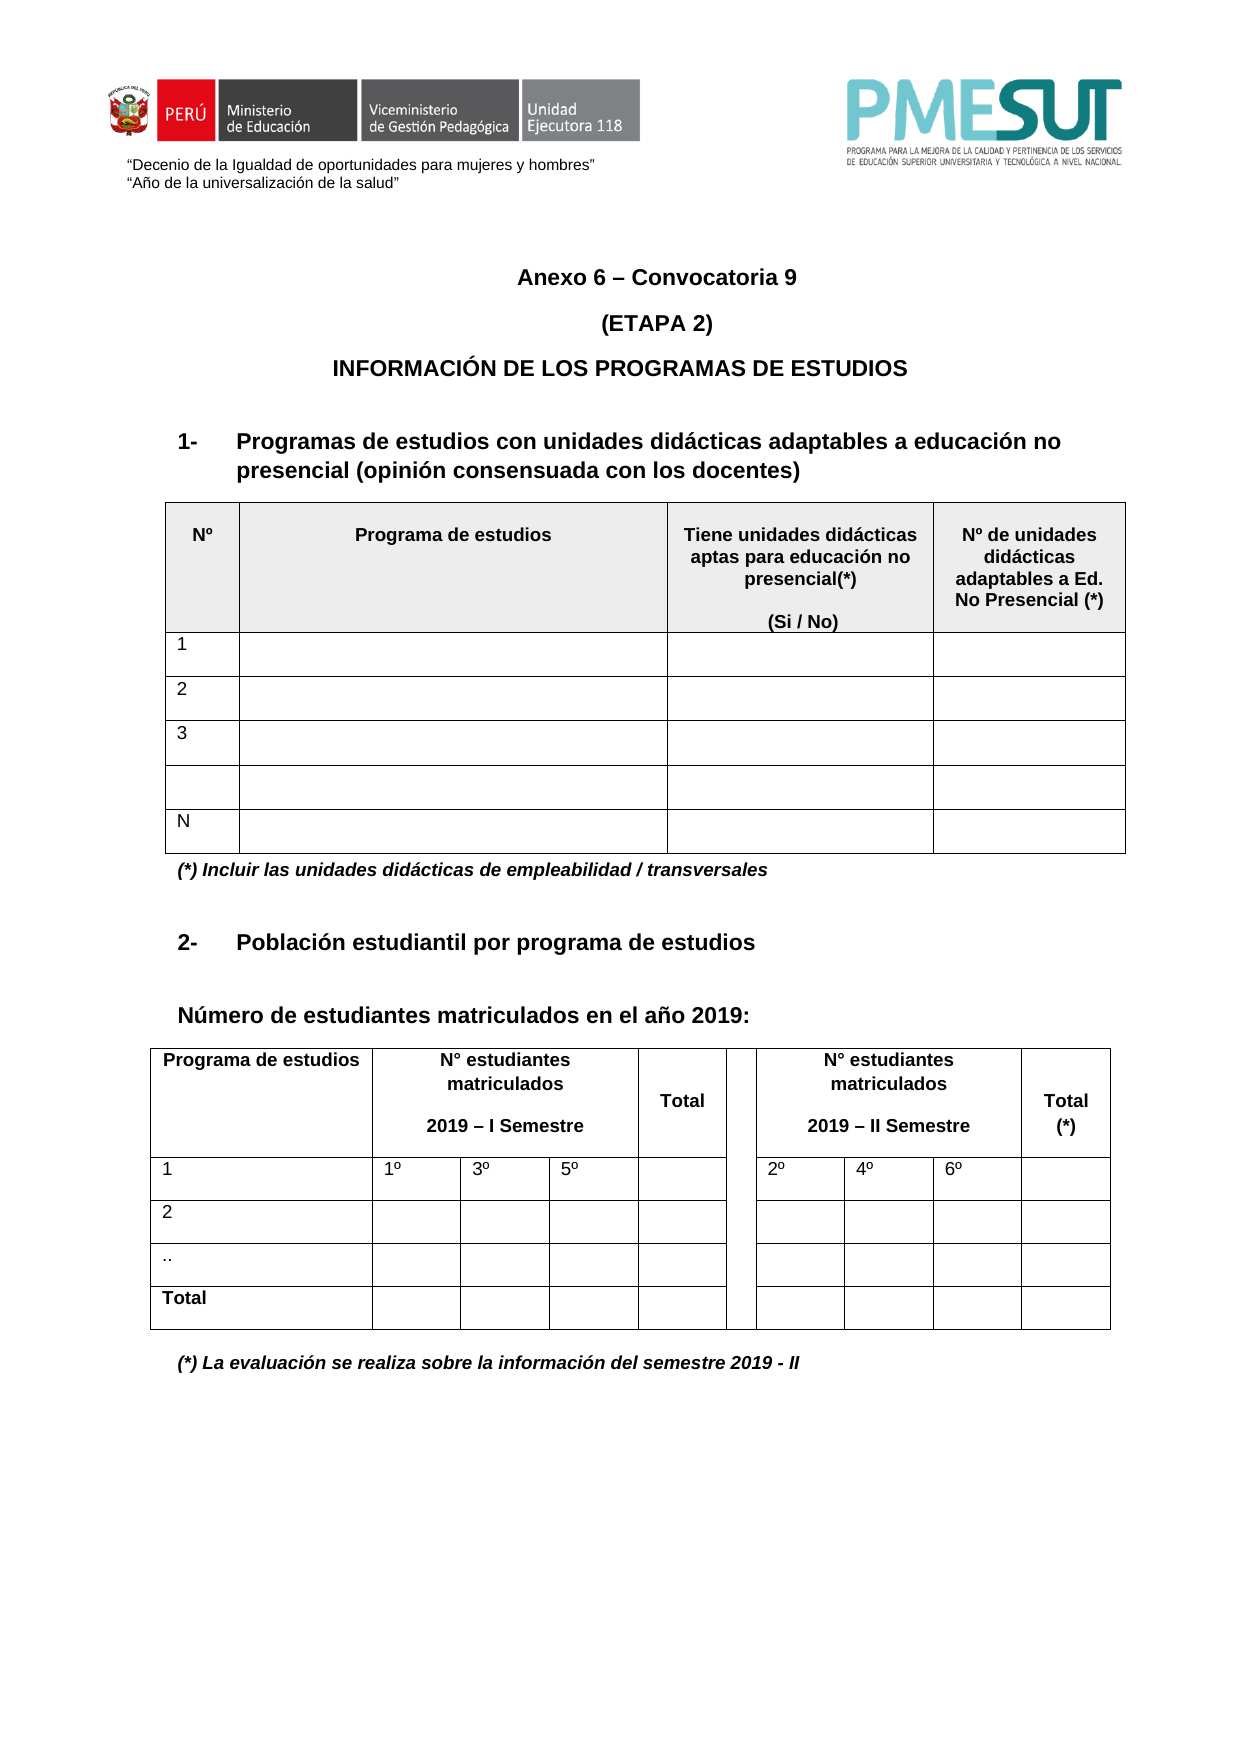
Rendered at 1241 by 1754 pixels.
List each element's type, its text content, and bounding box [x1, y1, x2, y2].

table_cell Total [151, 1287, 372, 1329]
table_header [727, 1049, 756, 1329]
table_cell [668, 677, 933, 720]
table_cell [934, 1201, 1021, 1243]
picture [102, 75, 1128, 168]
text Número de estudiantes matriculados en el año 2019: [177, 1002, 1063, 1029]
table_header Nº [166, 503, 239, 632]
table_cell [757, 1287, 844, 1329]
table_cell [461, 1201, 549, 1243]
table_header Total [639, 1049, 726, 1157]
table_header Programa de estudios [151, 1049, 372, 1157]
table_cell [668, 810, 933, 853]
table_cell [934, 1287, 1021, 1329]
table_cell .. [151, 1244, 372, 1286]
table_cell [1022, 1201, 1110, 1243]
text Anexo 6 – Convocatoria 9 [251, 264, 1063, 291]
table_cell 6º [934, 1158, 1021, 1200]
table_cell N [166, 810, 239, 853]
table_header Programa de estudios [240, 503, 667, 632]
text (*) La evaluación se realiza sobre la información del semestre 2019 - II [177, 1352, 1063, 1374]
table_cell [550, 1201, 638, 1243]
table_cell [845, 1201, 933, 1243]
table_cell [373, 1287, 460, 1329]
table_cell [550, 1244, 638, 1286]
table_cell [373, 1244, 460, 1286]
table_cell [845, 1244, 933, 1286]
table_header N° estudiantes matriculados 2019 – II Semestre [757, 1049, 1021, 1157]
table_cell [240, 721, 667, 764]
table_cell [240, 810, 667, 853]
table_header N° estudiantes matriculados 2019 – I Semestre [373, 1049, 638, 1157]
table_cell [934, 766, 1125, 809]
table_cell [639, 1244, 726, 1286]
table_header Tiene unidades didácticas aptas para educación no presencial(*) (Si / No) [668, 503, 933, 632]
table_cell 5º [550, 1158, 638, 1200]
table_cell [668, 633, 933, 676]
table_cell [373, 1201, 460, 1243]
table_cell [668, 766, 933, 809]
list Programas de estudios con unidades didácticas adaptables a educación no presencial (opinión consensuada con los docentes) [177, 428, 1063, 483]
table_cell [934, 633, 1125, 676]
table_cell [757, 1201, 844, 1243]
table_cell 2 [166, 677, 239, 720]
table_cell [1022, 1287, 1110, 1329]
table_cell [639, 1201, 726, 1243]
table_cell [166, 766, 239, 809]
table_cell 3º [461, 1158, 549, 1200]
table_header Nº de unidades didácticas adaptables a Ed. No Presencial (*) [934, 503, 1125, 632]
table_cell [240, 766, 667, 809]
table_cell [668, 721, 933, 764]
table_header Total (*) [1022, 1049, 1110, 1157]
table_cell 1 [151, 1158, 372, 1200]
table_cell 2º [757, 1158, 844, 1200]
list (*) Incluir las unidades didácticas de empleabilidad / transversales [177, 859, 1063, 881]
table_cell [934, 721, 1125, 764]
table_cell [240, 677, 667, 720]
table_cell [757, 1244, 844, 1286]
table_cell [845, 1287, 933, 1329]
table_cell 2 [151, 1201, 372, 1243]
table_cell [1022, 1244, 1110, 1286]
table_cell [1022, 1158, 1110, 1200]
table_cell [934, 1244, 1021, 1286]
table_cell 1º [373, 1158, 460, 1200]
table_cell [461, 1287, 549, 1329]
table_cell [550, 1287, 638, 1329]
text INFORMACIÓN DE LOS PROGRAMAS DE ESTUDIOS [177, 354, 1063, 381]
picture [135, 160, 141, 168]
table_cell 3 [166, 721, 239, 764]
table_cell 4º [845, 1158, 933, 1200]
table_cell [934, 677, 1125, 720]
table_cell [639, 1287, 726, 1329]
list Población estudiantil por programa de estudios [177, 929, 1063, 955]
table_cell [639, 1158, 726, 1200]
table_cell [240, 633, 667, 676]
table_cell [461, 1244, 549, 1286]
text (ETAPA 2) [251, 309, 1063, 336]
table_cell [934, 810, 1125, 853]
table_cell 1 [166, 633, 239, 676]
